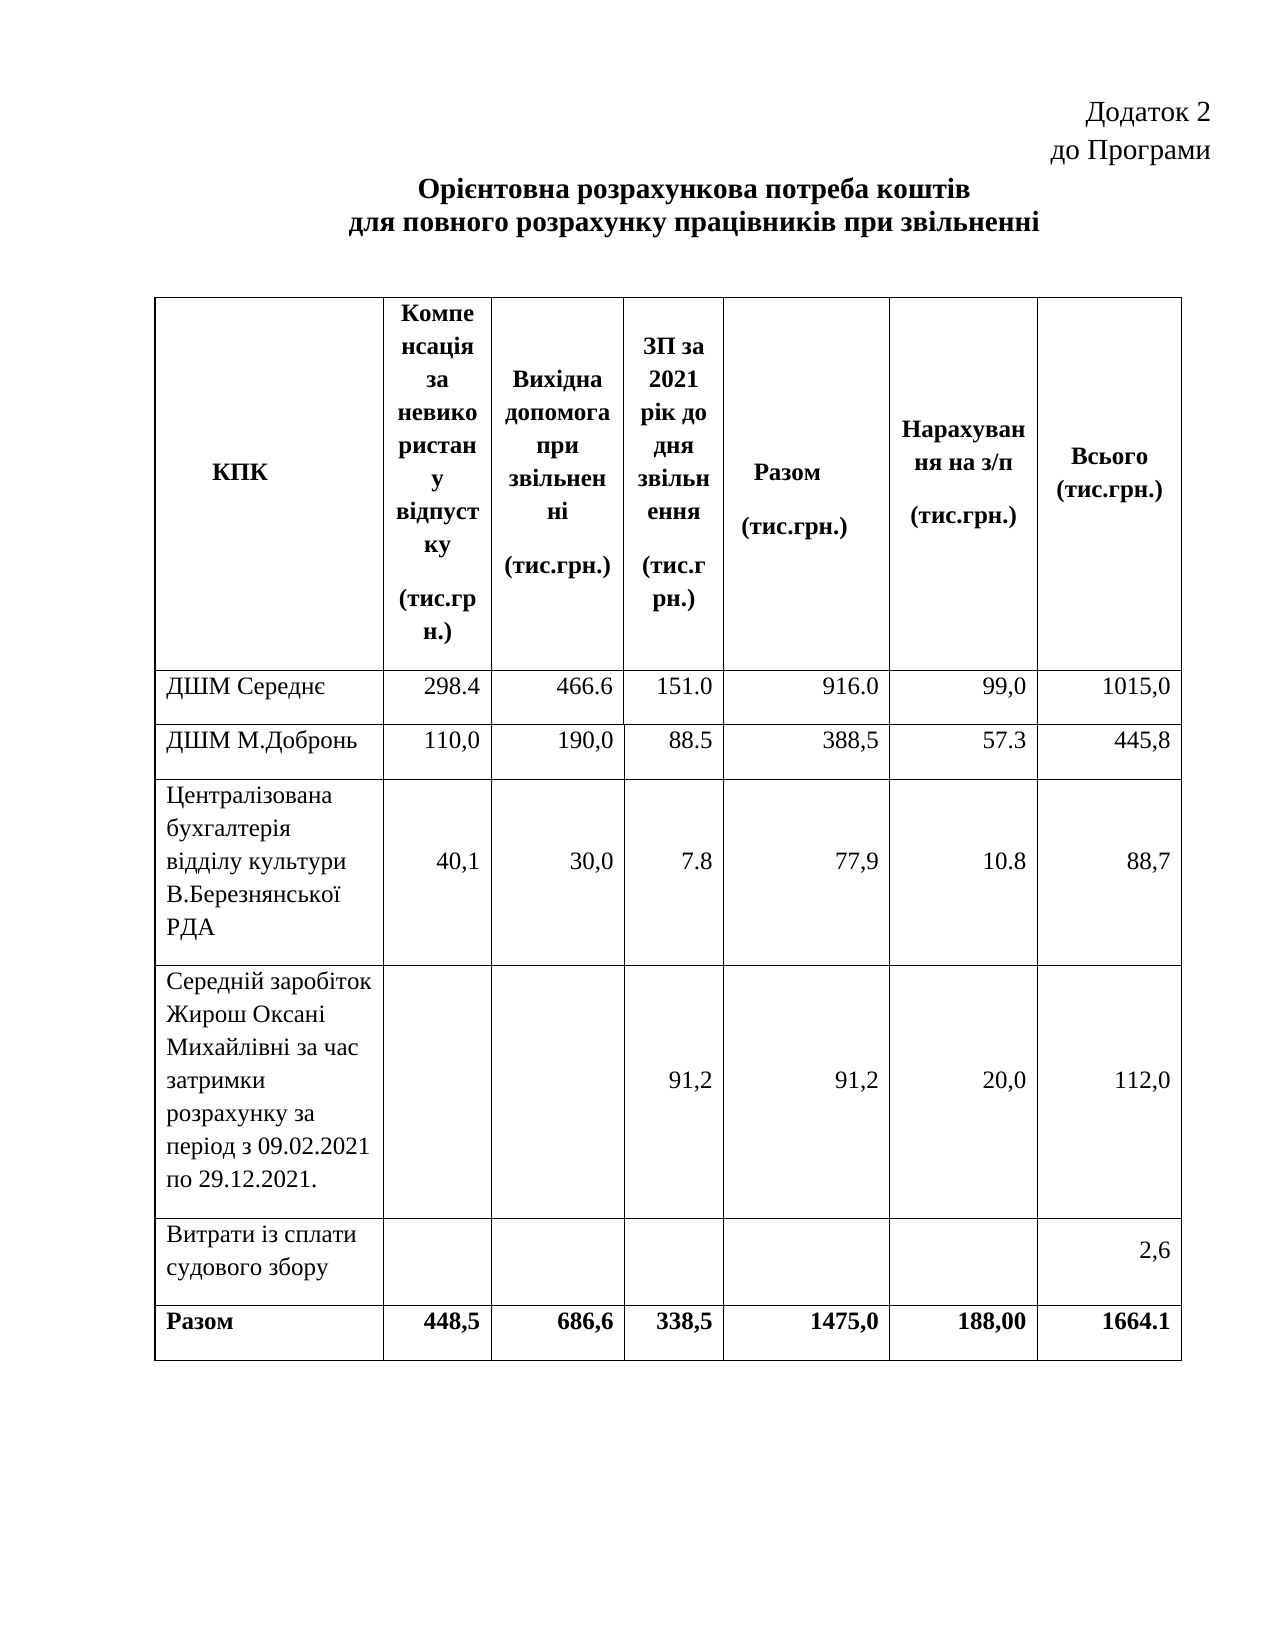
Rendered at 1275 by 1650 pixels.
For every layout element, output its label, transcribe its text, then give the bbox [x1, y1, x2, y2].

table_cell 2,6 [1038, 1219, 1181, 1305]
table_header Компенсація за невикористану відпустку (тис.грн.) [384, 298, 491, 670]
table_cell 188,00 [890, 1306, 1037, 1360]
table_cell 388,5 [724, 725, 889, 779]
table_cell 40,1 [384, 780, 491, 965]
table_cell 1015,0 [1038, 671, 1181, 724]
table_cell 916.0 [724, 671, 889, 724]
table_cell 20,0 [890, 966, 1037, 1218]
table_header ЗП за 2021 рік до дня звільнення (тис.грн.) [624, 298, 723, 670]
text до Програми [177, 132, 1211, 166]
table_cell 30,0 [492, 780, 624, 965]
table_cell [890, 1219, 1037, 1305]
table_cell ДШМ М.Добронь [156, 725, 383, 779]
text Додаток 2 [177, 94, 1211, 127]
table_cell [384, 966, 491, 1218]
table_cell 91,2 [724, 966, 889, 1218]
table_cell 448,5 [384, 1306, 491, 1360]
table_cell 1664.1 [1038, 1306, 1181, 1360]
table_cell 686,6 [492, 1306, 624, 1360]
table_cell 99,0 [890, 671, 1037, 724]
table_cell 466.6 [492, 671, 623, 724]
table_cell 57.3 [890, 725, 1037, 779]
table_header Нарахування на з/п (тис.грн.) [890, 298, 1037, 670]
table_cell [724, 1219, 889, 1305]
table_header Разом (тис.грн.) [724, 298, 889, 670]
table_header Вихідна допомога при звільненні (тис.грн.) [492, 298, 623, 670]
table_cell 10.8 [890, 780, 1037, 965]
table_cell 110,0 [384, 725, 491, 779]
table_cell [625, 1219, 723, 1305]
table_cell 112,0 [1038, 966, 1181, 1218]
table_cell [384, 1219, 491, 1305]
table_cell 338,5 [625, 1306, 723, 1360]
table_cell Централізована бухгалтерія відділу культури В.Березнянської РДА [156, 780, 383, 965]
table_cell 445,8 [1038, 725, 1181, 779]
table_cell [492, 1219, 624, 1305]
table_cell 77,9 [724, 780, 889, 965]
table_cell 88,7 [1038, 780, 1181, 965]
table_cell Витрати із сплати судового збору [156, 1219, 383, 1305]
table_header Всього (тис.грн.) [1038, 298, 1181, 670]
table_cell 7.8 [625, 780, 723, 965]
table_cell 151.0 [624, 671, 723, 724]
text Орієнтовна розрахункова потреба коштів [177, 171, 1211, 204]
table_cell 91,2 [625, 966, 723, 1218]
table_cell 88.5 [625, 725, 723, 779]
table_cell [492, 966, 624, 1218]
table_cell ДШМ Середнє [156, 671, 383, 724]
table_cell Разом [156, 1306, 383, 1360]
table_cell Середній заробіток Жирош Оксані Михайлівні за час затримки розрахунку за період з 09.02.2021 по 29.12.2021. [156, 966, 383, 1218]
table_header КПК [156, 298, 383, 670]
table_cell 298.4 [384, 671, 491, 724]
text для повного розрахунку працівників при звільненні [177, 204, 1211, 238]
table_cell 1475,0 [724, 1306, 889, 1360]
table_cell 190,0 [492, 725, 624, 779]
